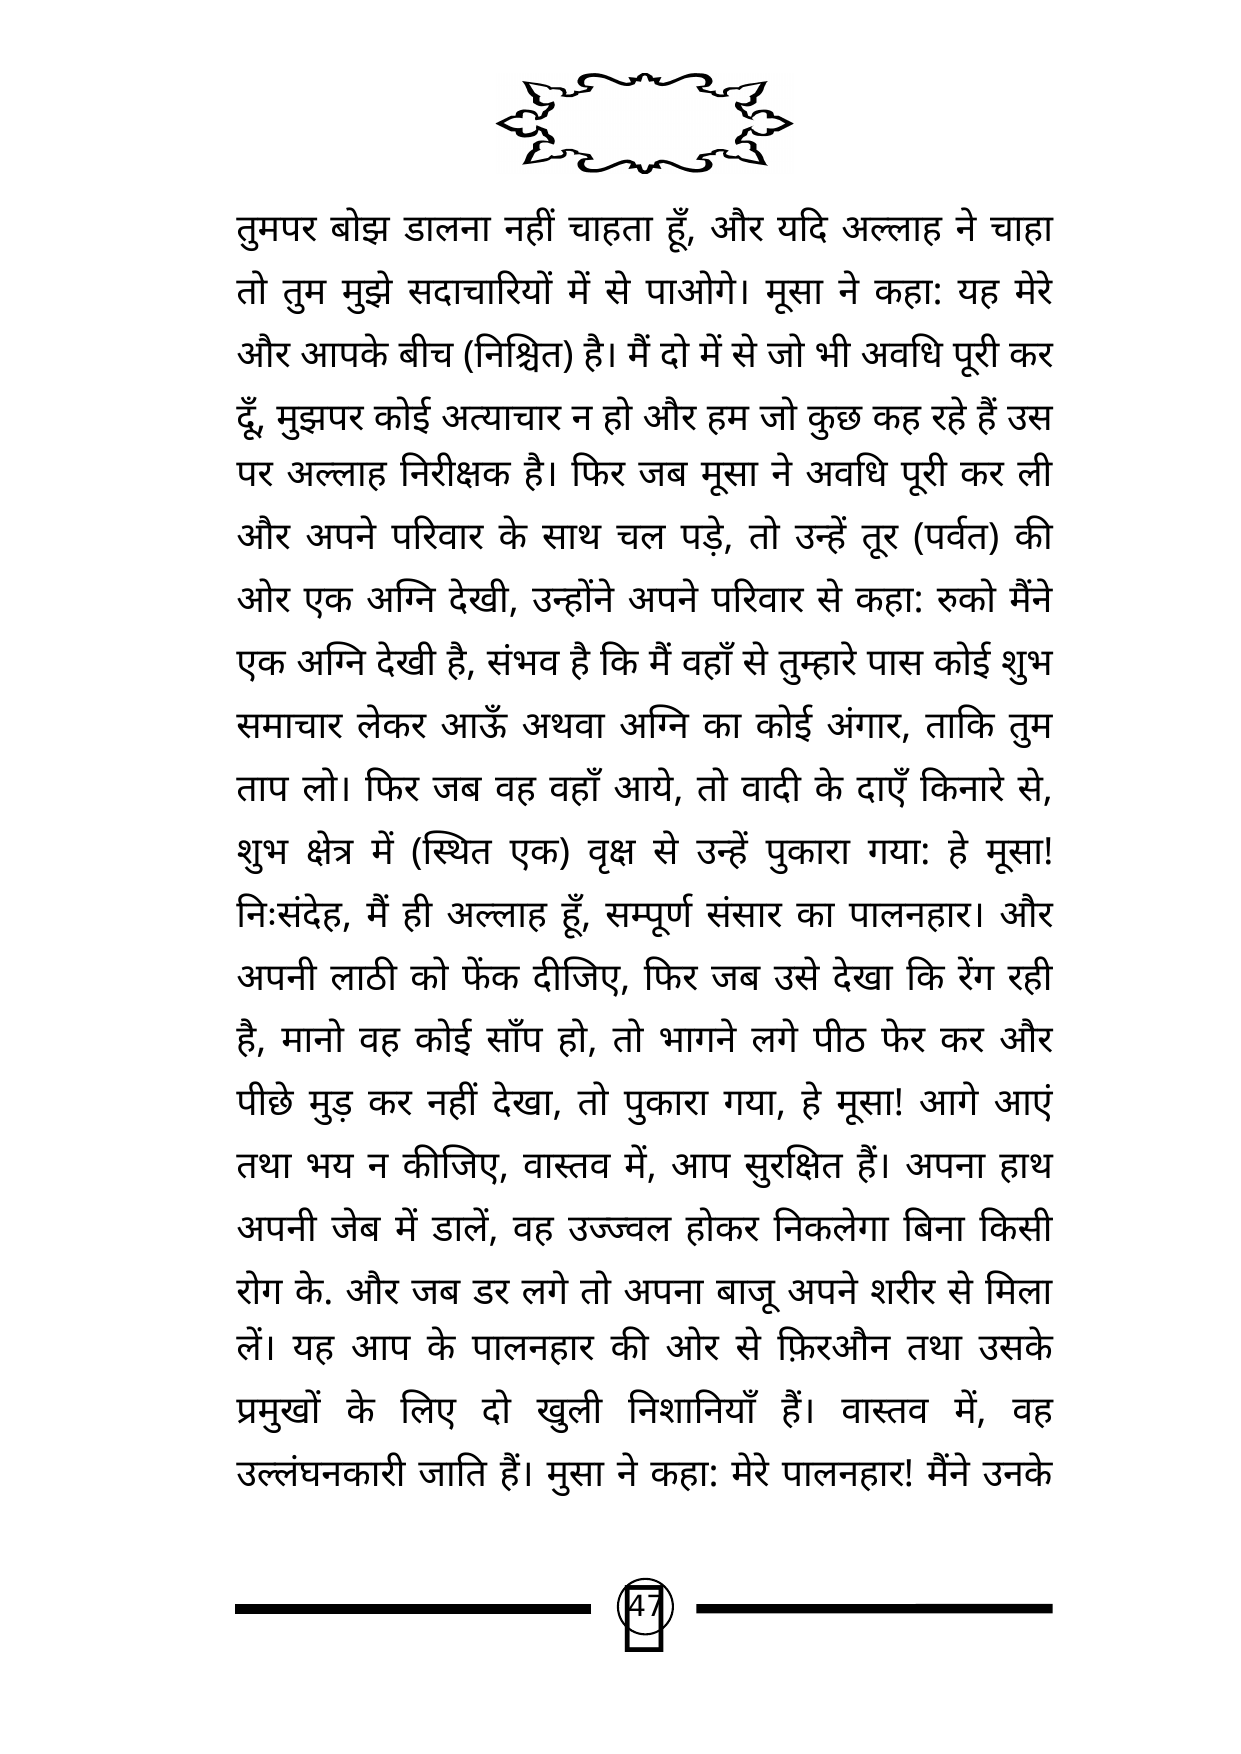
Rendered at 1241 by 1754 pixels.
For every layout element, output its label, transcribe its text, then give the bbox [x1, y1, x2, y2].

picture [495, 73, 794, 174]
